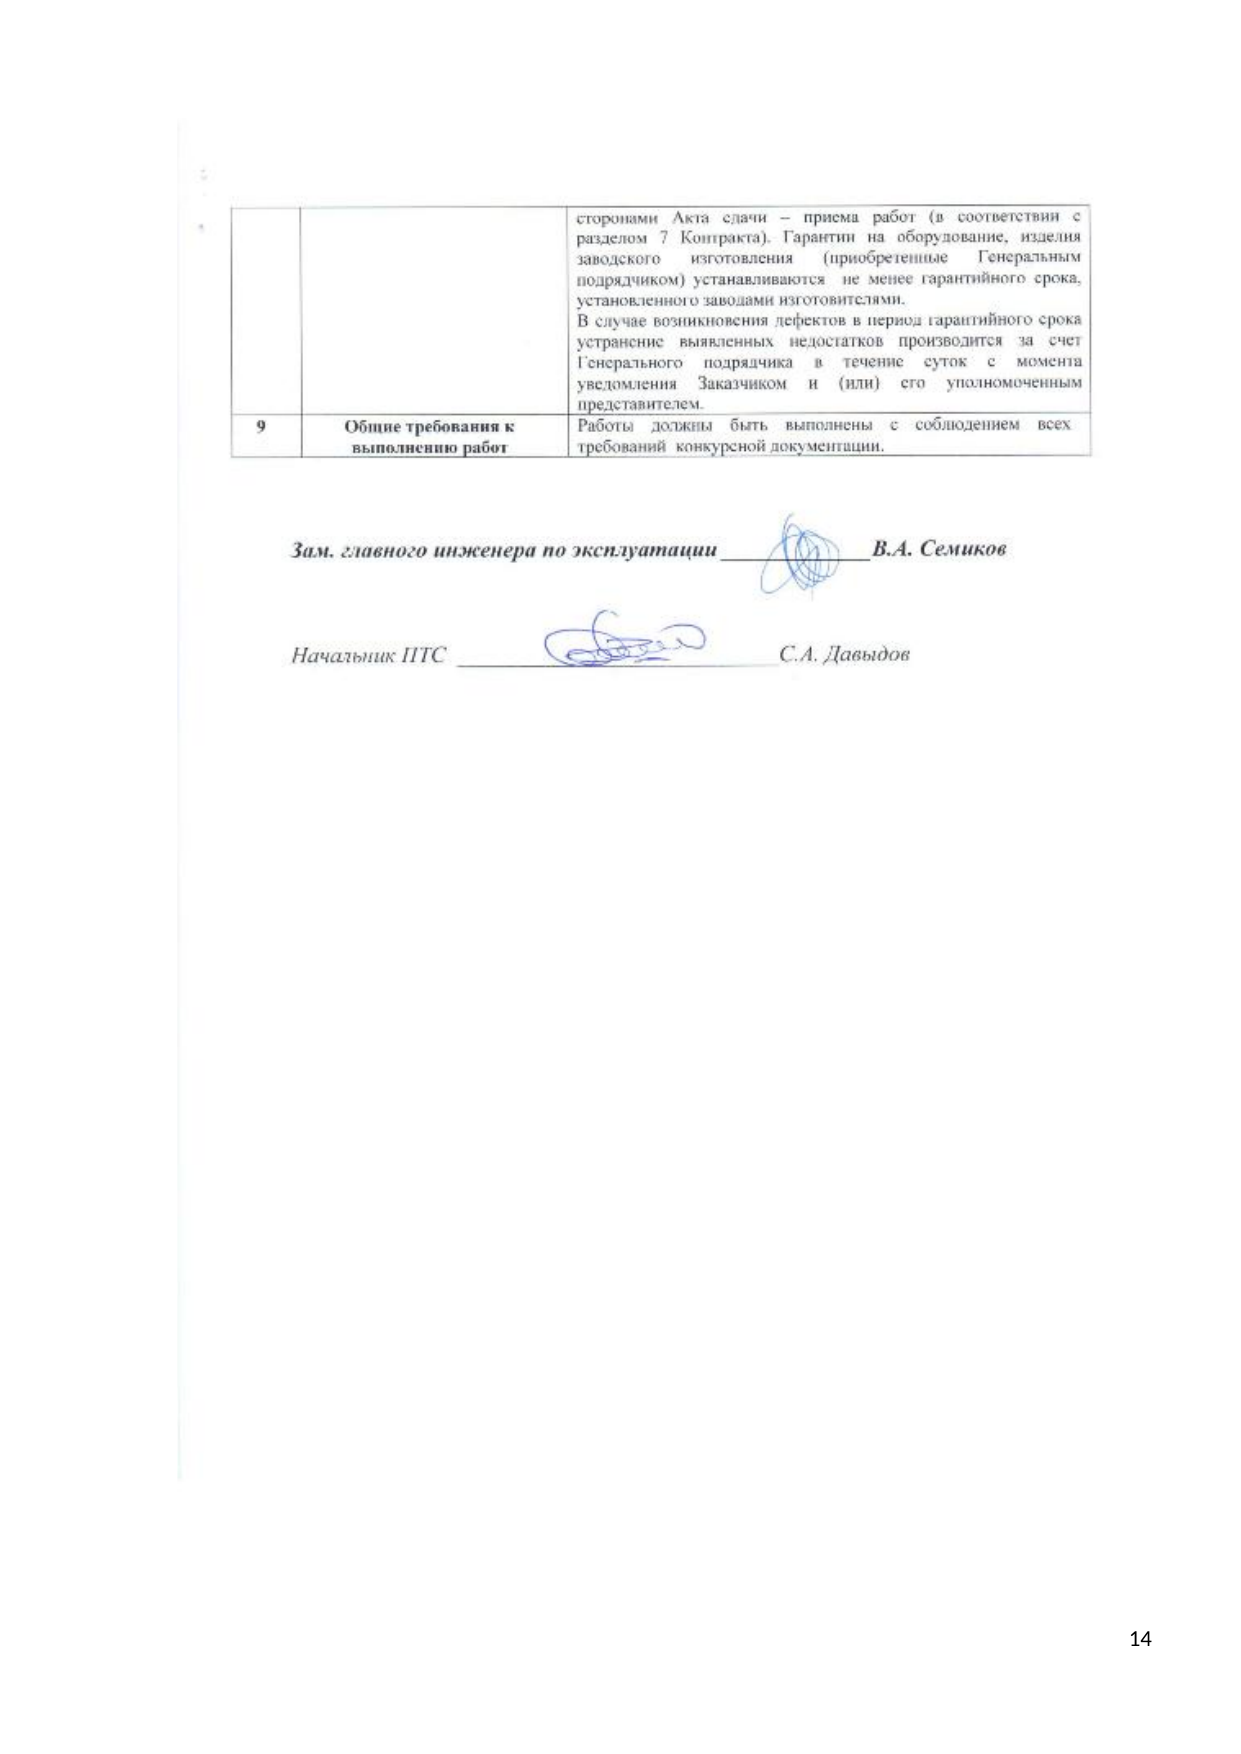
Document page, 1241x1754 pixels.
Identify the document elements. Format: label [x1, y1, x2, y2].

picture [177, 118, 1152, 1495]
